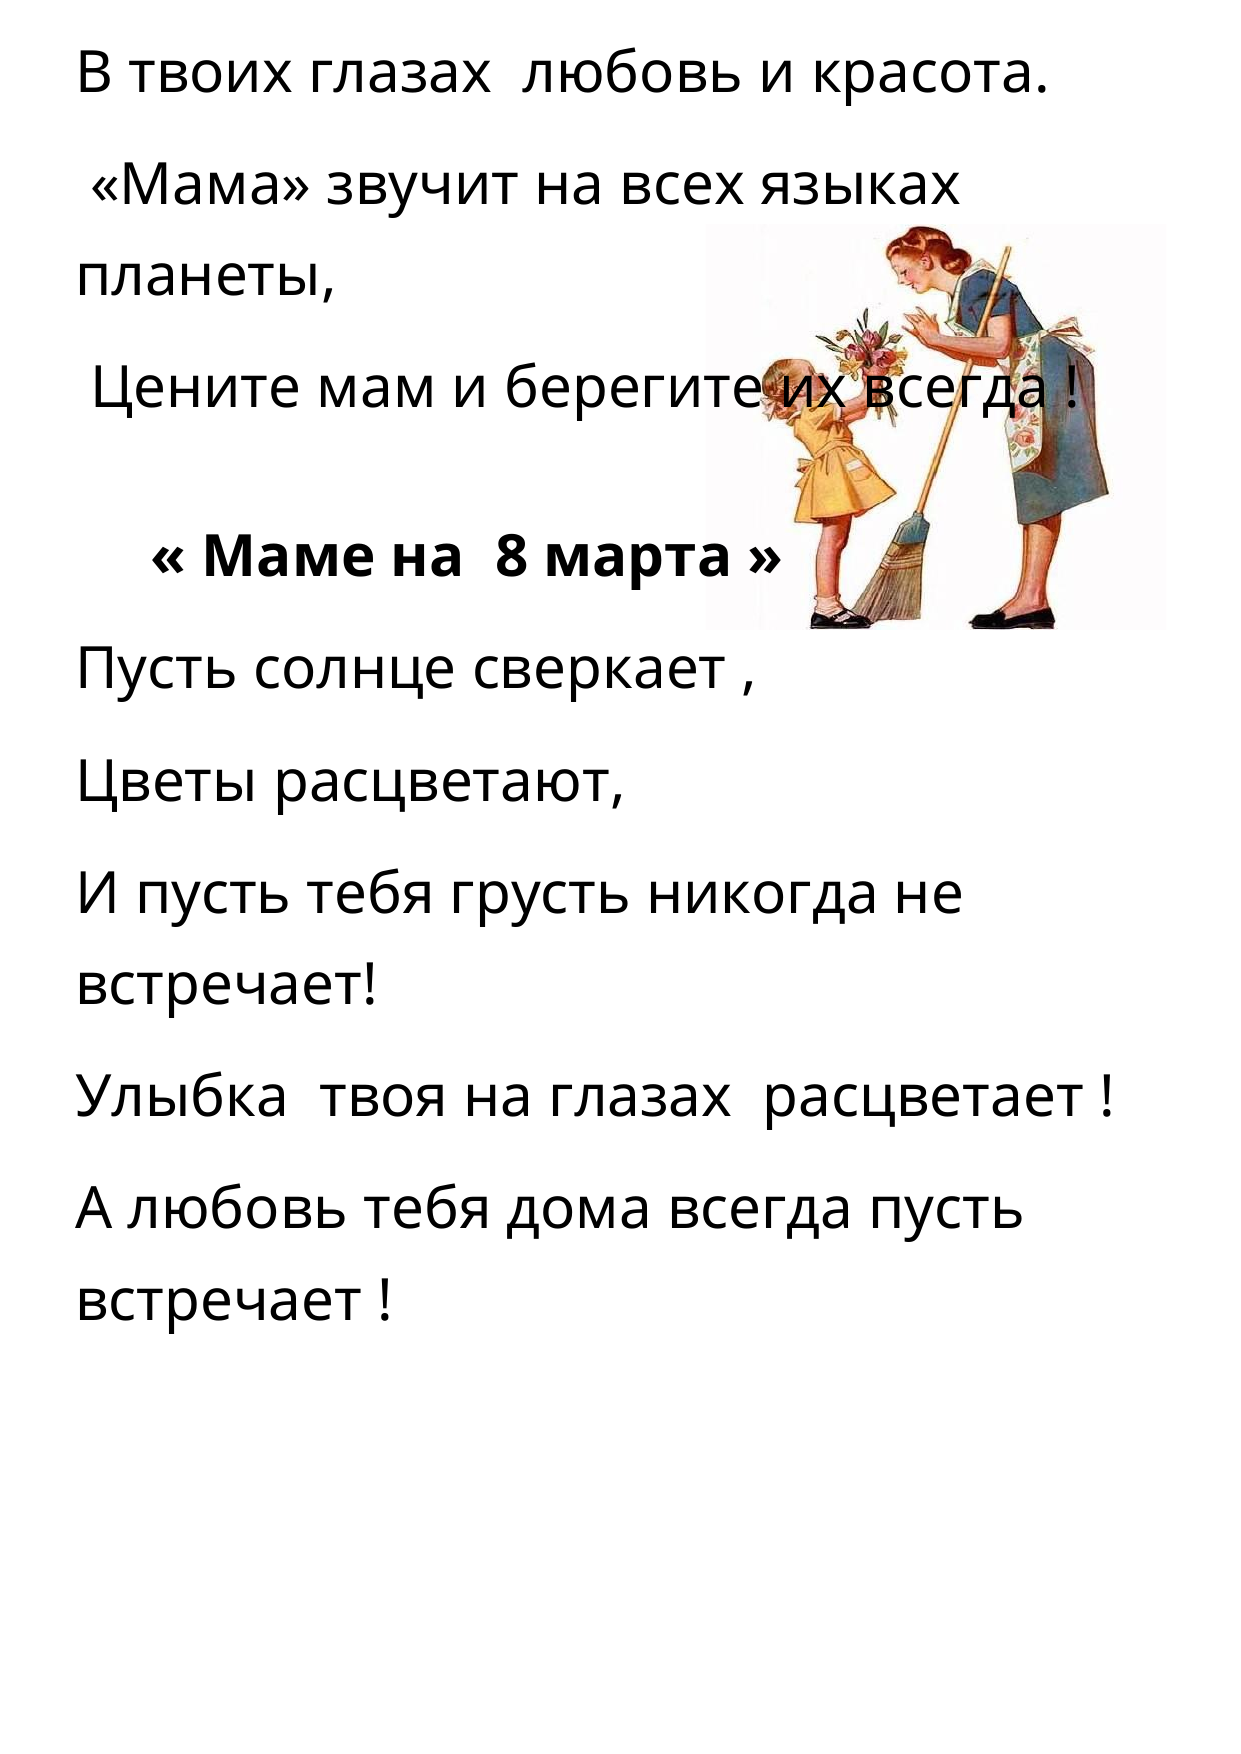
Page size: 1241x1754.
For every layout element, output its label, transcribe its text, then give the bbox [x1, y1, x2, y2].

text Пусть солнце сверкает , [75, 626, 1165, 706]
text В твоих глазах любовь и красота. [75, 29, 1165, 109]
text Улыбка твоя на глазах расцветает ! [75, 1054, 1165, 1134]
text Цветы расцветают, [75, 739, 1165, 818]
text «Мама» звучит на всех языках планеты, [75, 142, 1165, 313]
text Цените мам и берегите их всегда ! [75, 345, 1165, 425]
text А любовь тебя дома всегда пусть встречает ! [75, 1167, 1165, 1337]
text И пусть тебя грусть никогда не встречает! [75, 851, 1165, 1022]
picture [705, 224, 1167, 630]
text « Маме на 8 марта » [75, 514, 1165, 594]
